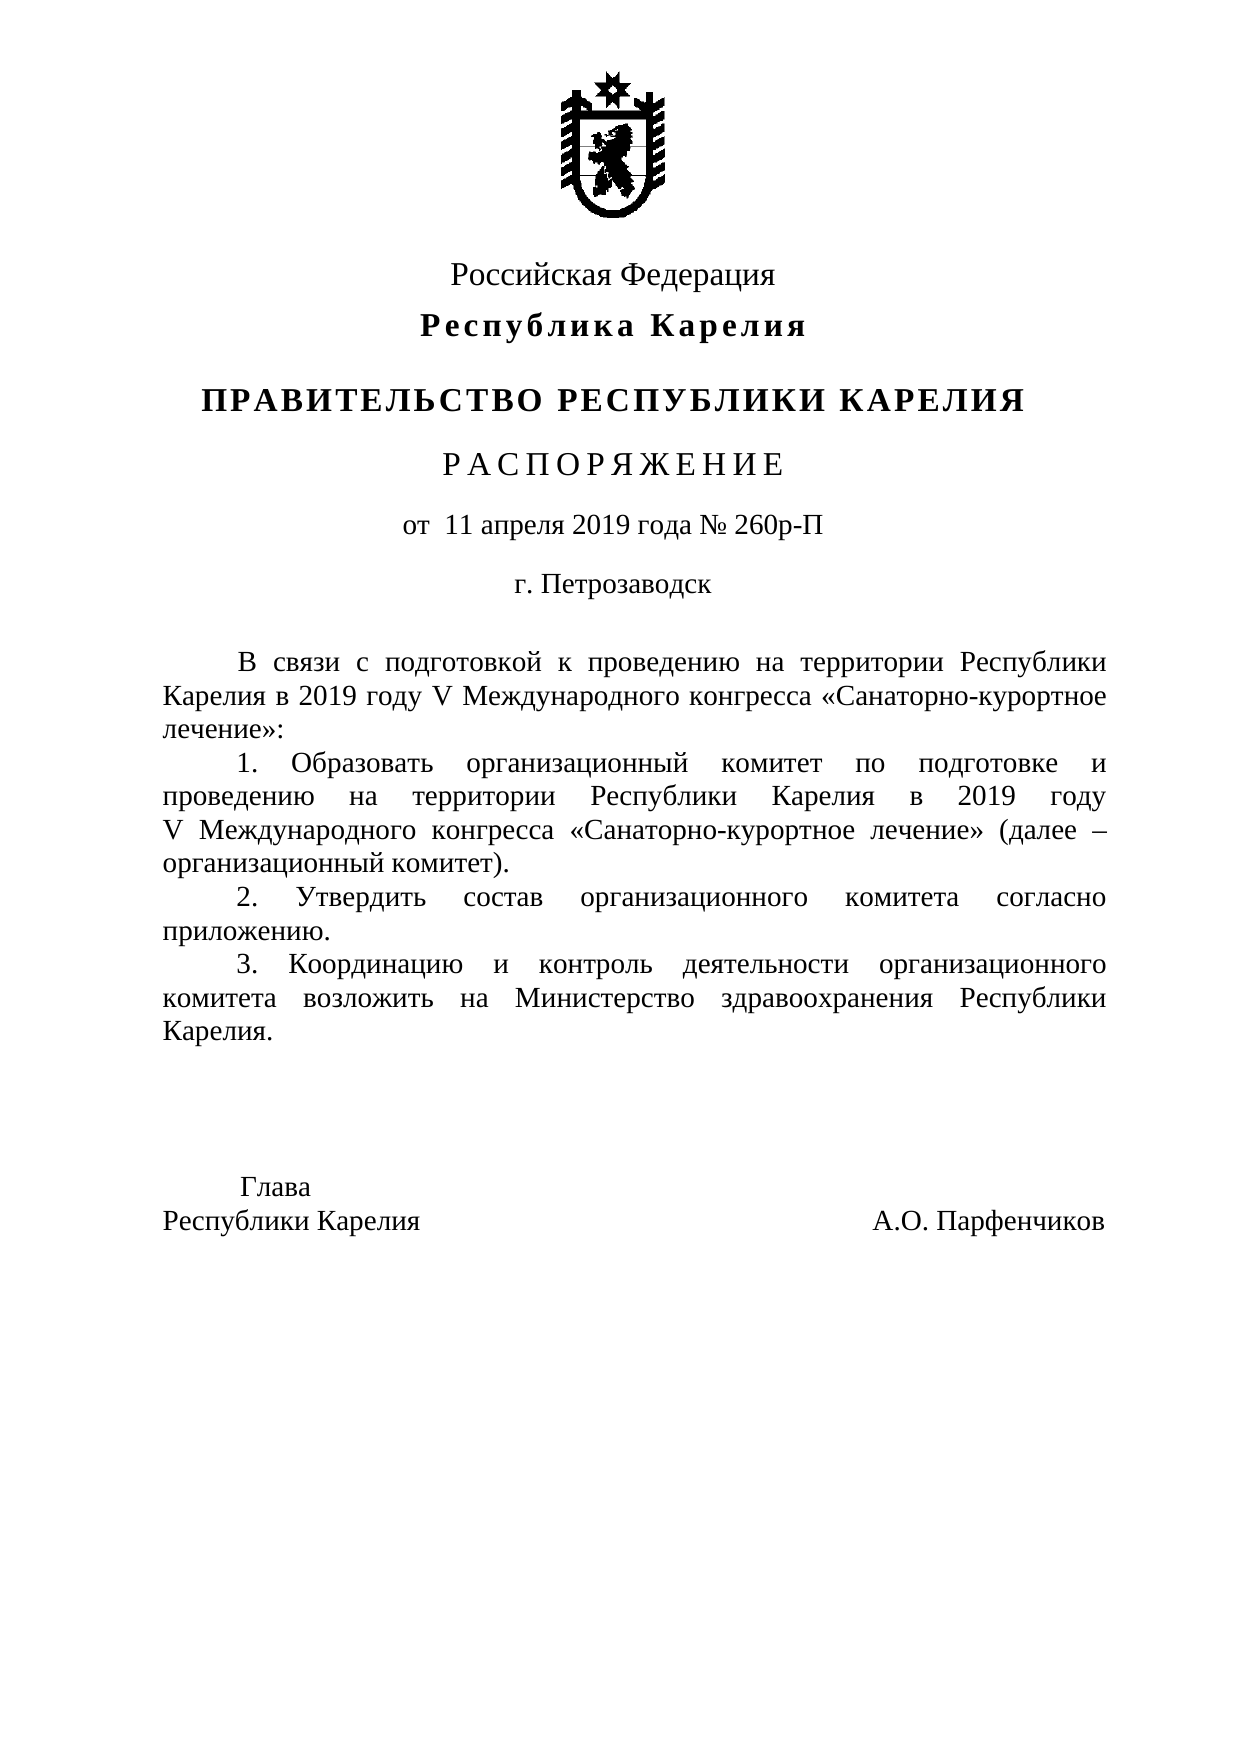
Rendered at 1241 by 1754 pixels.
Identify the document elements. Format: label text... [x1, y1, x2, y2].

text г. Петрозаводск [162, 566, 1063, 599]
text В связи с подготовкой к проведению на территории Республики Карелия в 2019 году V Международного конгресса «Санаторно-курортное лечение»: [162, 644, 1107, 745]
text от 11 апреля 2019 года № 260р-П [162, 507, 1063, 541]
subtitle ПРАВИТЕЛЬСТВО РЕСПУБЛИКИ КАРЕЛИЯ [162, 381, 1063, 419]
text 1. Образовать организационный комитет по подготовке и проведению на территории Республики Карелия в 2019 году V Международного конгресса «Санаторно-курортное лечение» (далее – организационный комитет). [162, 745, 1107, 879]
text 2. Утвердить состав организационного комитета согласно приложению. [162, 879, 1107, 946]
subtitle Российская Федерация [162, 254, 1063, 292]
picture [542, 59, 684, 242]
text 3. Координацию и контроль деятельности организационного комитета возложить на Министерство здравоохранения Республики Карелия. [162, 946, 1107, 1047]
subtitle Республика Карелия [162, 305, 1063, 343]
text Республики Карелия А.О. Парфенчиков [162, 1203, 1107, 1236]
text Глава [162, 1137, 1107, 1203]
subtitle РАСПОРЯЖЕНИЕ [162, 444, 1063, 482]
